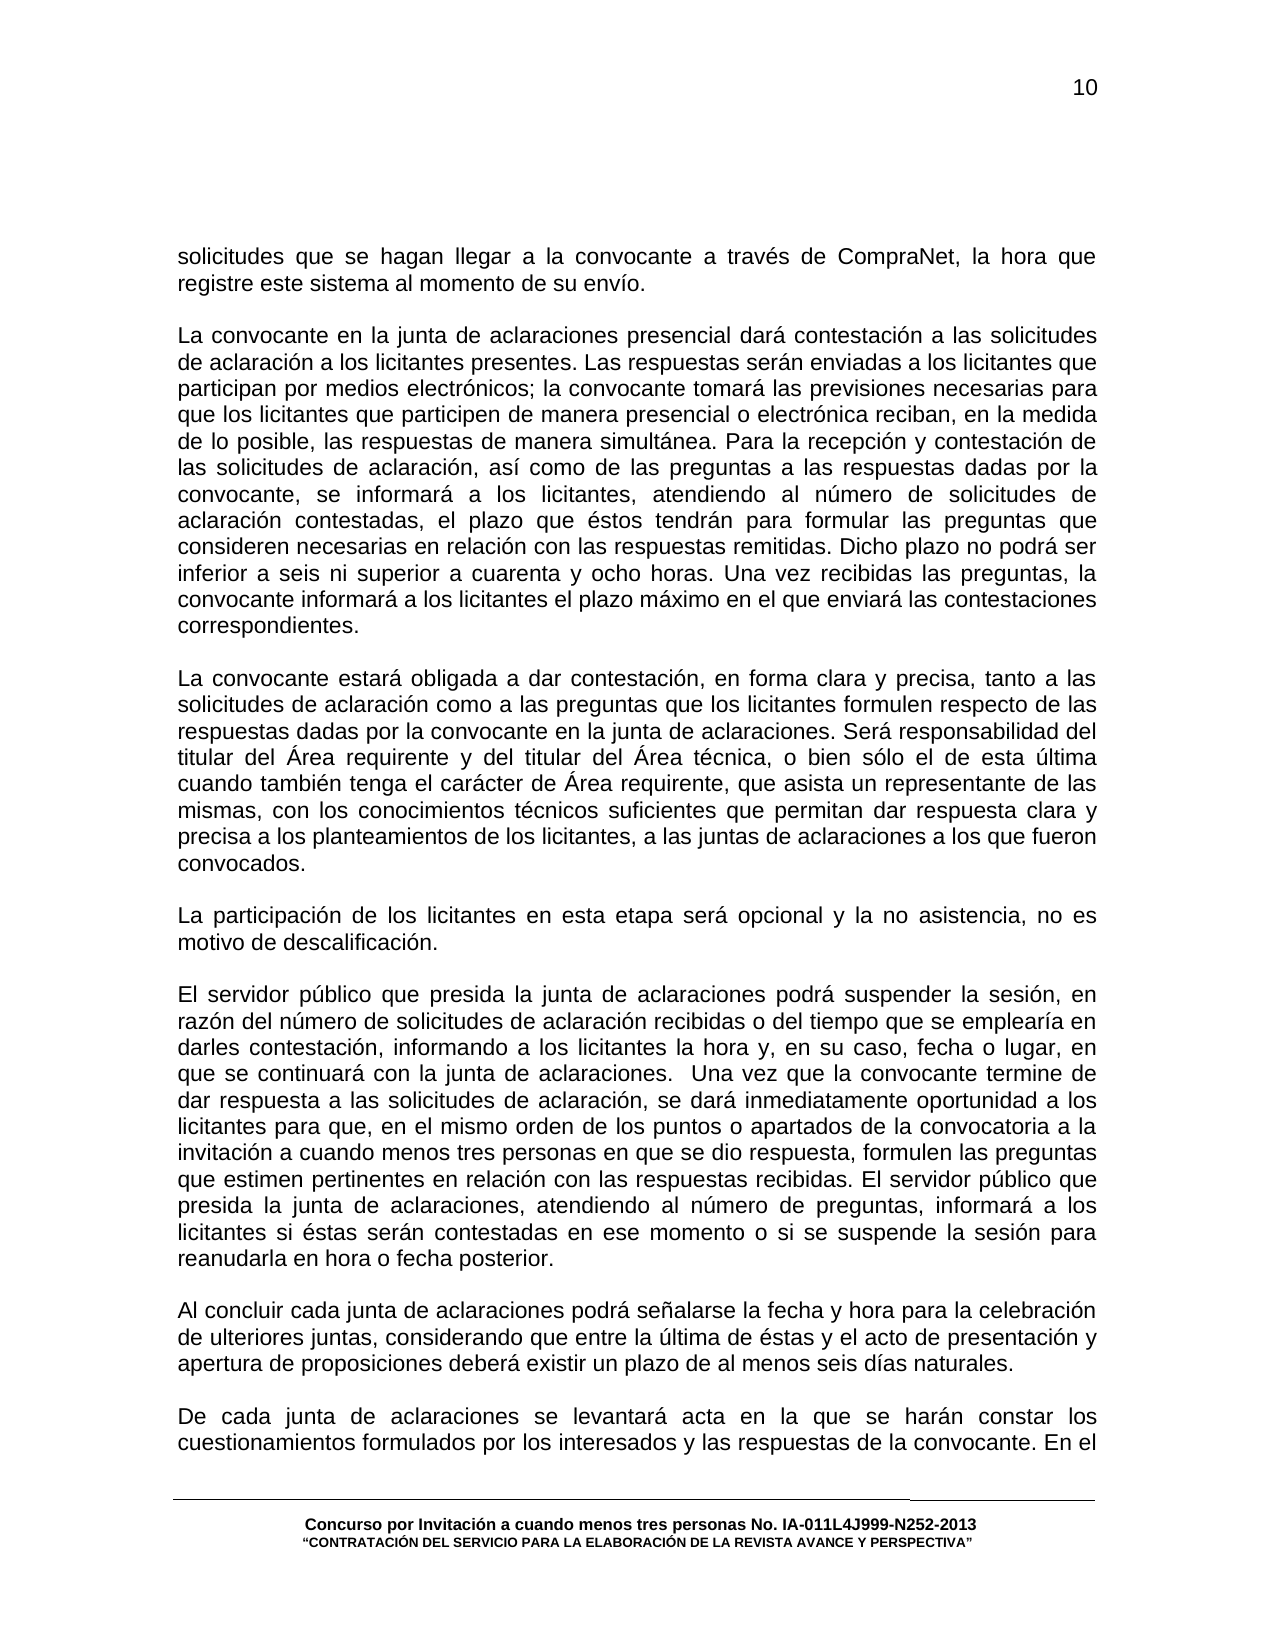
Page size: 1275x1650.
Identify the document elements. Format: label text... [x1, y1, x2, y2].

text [177, 1403, 1098, 1456]
text La participación de los licitantes en esta etapa será opcional y la no asistencia, no es motivo de descalificación. [177, 902, 1098, 955]
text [177, 243, 1098, 296]
text La convocante estará obligada a dar contestación, en forma clara y precisa, tanto a las solicitudes de aclaración como a las preguntas que los licitantes formulen respecto de las respuestas dadas por la convocante en la junta de aclaraciones. Será responsabilidad del titular del Área requirente y del titular del Área técnica, o bien sólo el de esta última cuando también tenga el carácter de Área requirente, que asista un representante de las mismas, con los conocimientos técnicos suficientes que permitan dar respuesta clara y precisa a los planteamientos de los licitantes, a las juntas de aclaraciones a los que fueron convocados. [177, 665, 1098, 876]
text La convocante en la junta de aclaraciones presencial dará contestación a las solicitudes de aclaración a los licitantes presentes. Las respuestas serán enviadas a los licitantes que participan por medios electrónicos; la convocante tomará las previsiones necesarias para que los licitantes que participen de manera presencial o electrónica reciban, en la medida de lo posible, las respuestas de manera simultánea. Para la recepción y contestación de las solicitudes de aclaración, así como de las preguntas a las respuestas dadas por la convocante, se informará a los licitantes, atendiendo al número de solicitudes de aclaración contestadas, el plazo que éstos tendrán para formular las preguntas que consideren necesarias en relación con las respuestas remitidas. Dicho plazo no podrá ser inferior a seis ni superior a cuarenta y ocho horas. Una vez recibidas las preguntas, la convocante informará a los licitantes el plazo máximo en el que enviará las contestaciones correspondientes. [177, 322, 1098, 639]
text El servidor público que presida la junta de aclaraciones podrá suspender la sesión, en razón del número de solicitudes de aclaración recibidas o del tiempo que se emplearía en darles contestación, informando a los licitantes la hora y, en su caso, fecha o lugar, en que se continuará con la junta de aclaraciones. Una vez que la convocante termine de dar respuesta a las solicitudes de aclaración, se dará inmediatamente oportunidad a los licitantes para que, en el mismo orden de los puntos o apartados de la convocatoria a la invitación a cuando menos tres personas en que se dio respuesta, formulen las preguntas que estimen pertinentes en relación con las respuestas recibidas. El servidor público que presida la junta de aclaraciones, atendiendo al número de preguntas, informará a los licitantes si éstas serán contestadas en ese momento o si se suspende la sesión para reanudarla en hora o fecha posterior. [177, 981, 1098, 1271]
text Al concluir cada junta de aclaraciones podrá señalarse la fecha y hora para la celebración de ulteriores juntas, considerando que entre la última de éstas y el acto de presentación y apertura de proposiciones deberá existir un plazo de al menos seis días naturales. [177, 1297, 1098, 1377]
